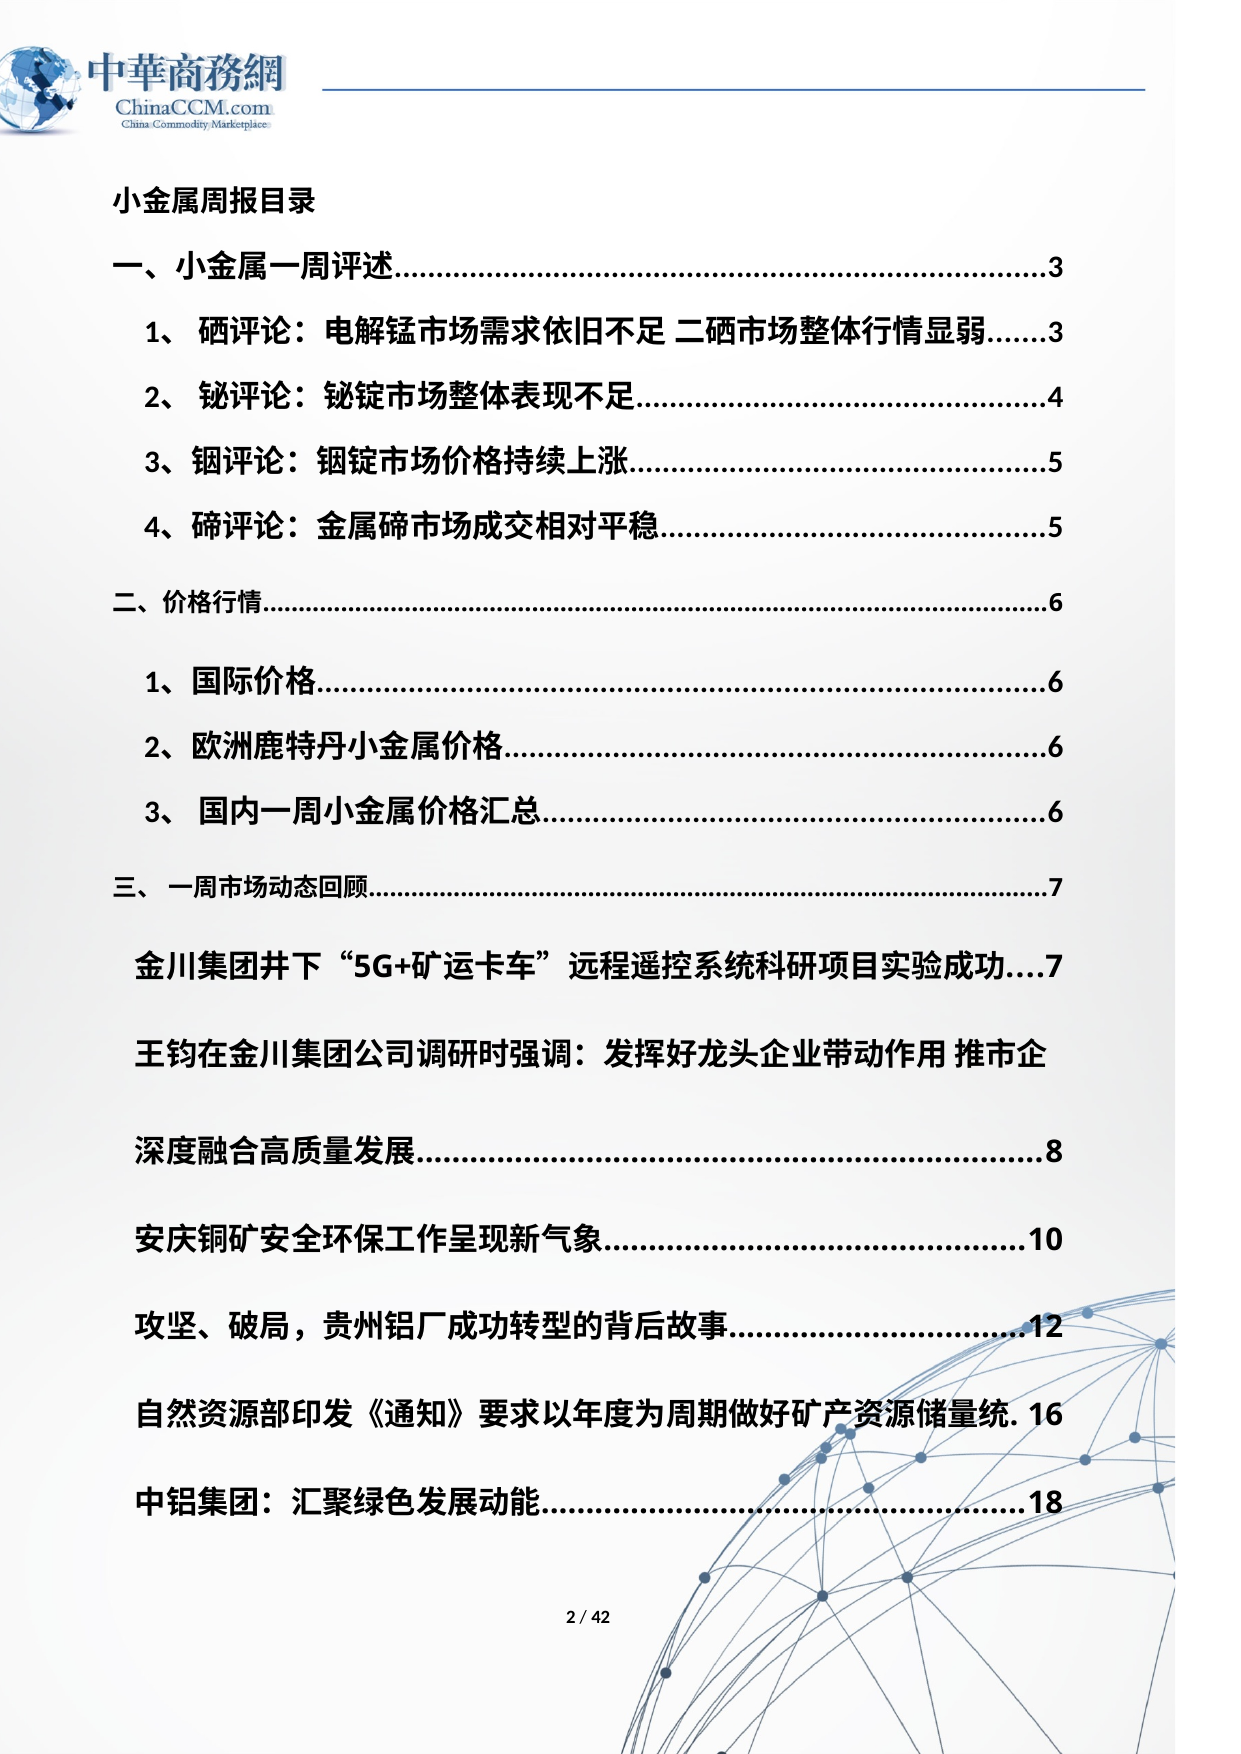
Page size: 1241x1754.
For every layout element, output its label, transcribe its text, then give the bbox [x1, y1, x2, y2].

text 一、小金属一周评述 3 [113, 231, 1063, 296]
text 4、碲评论：金属碲市场成交相对平稳 5 [113, 491, 1063, 556]
text 1、 硒评论：电解锰市场需求依旧不足 二硒市场整体行情显弱 3 [113, 296, 1063, 361]
text 3、 国内一周小金属价格汇总 6 [113, 776, 1063, 841]
text 3、铟评论：铟锭市场价格持续上涨 5 [113, 426, 1063, 491]
picture [0, 0, 1176, 1754]
text 自然资源部印发《通知》要求以年度为周期做好矿产资源储量统 16 [134, 1379, 1063, 1444]
text 小金属周报目录 [113, 166, 1063, 231]
text 金川集团井下“5G+矿运卡车”远程遥控系统科研项目实验成功 7 [134, 931, 1063, 996]
text 王钧在金川集团公司调研时强调：发挥好龙头企业带动作用 推市企深度融合高质量发展 8 [134, 1019, 1063, 1181]
text 二、价格行情 6 [113, 568, 1063, 633]
text 1、国际价格 6 [113, 646, 1063, 711]
text 三、 一周市场动态回顾 7 [113, 853, 1063, 918]
text 安庆铜矿安全环保工作呈现新气象 10 [134, 1204, 1063, 1269]
text 中铝集团：汇聚绿色发展动能 18 [134, 1467, 1063, 1532]
text 2、欧洲鹿特丹小金属价格 6 [113, 711, 1063, 776]
text 攻坚、破局，贵州铝厂成功转型的背后故事 12 [134, 1292, 1063, 1357]
text 2、 铋评论：铋锭市场整体表现不足 4 [113, 361, 1063, 426]
